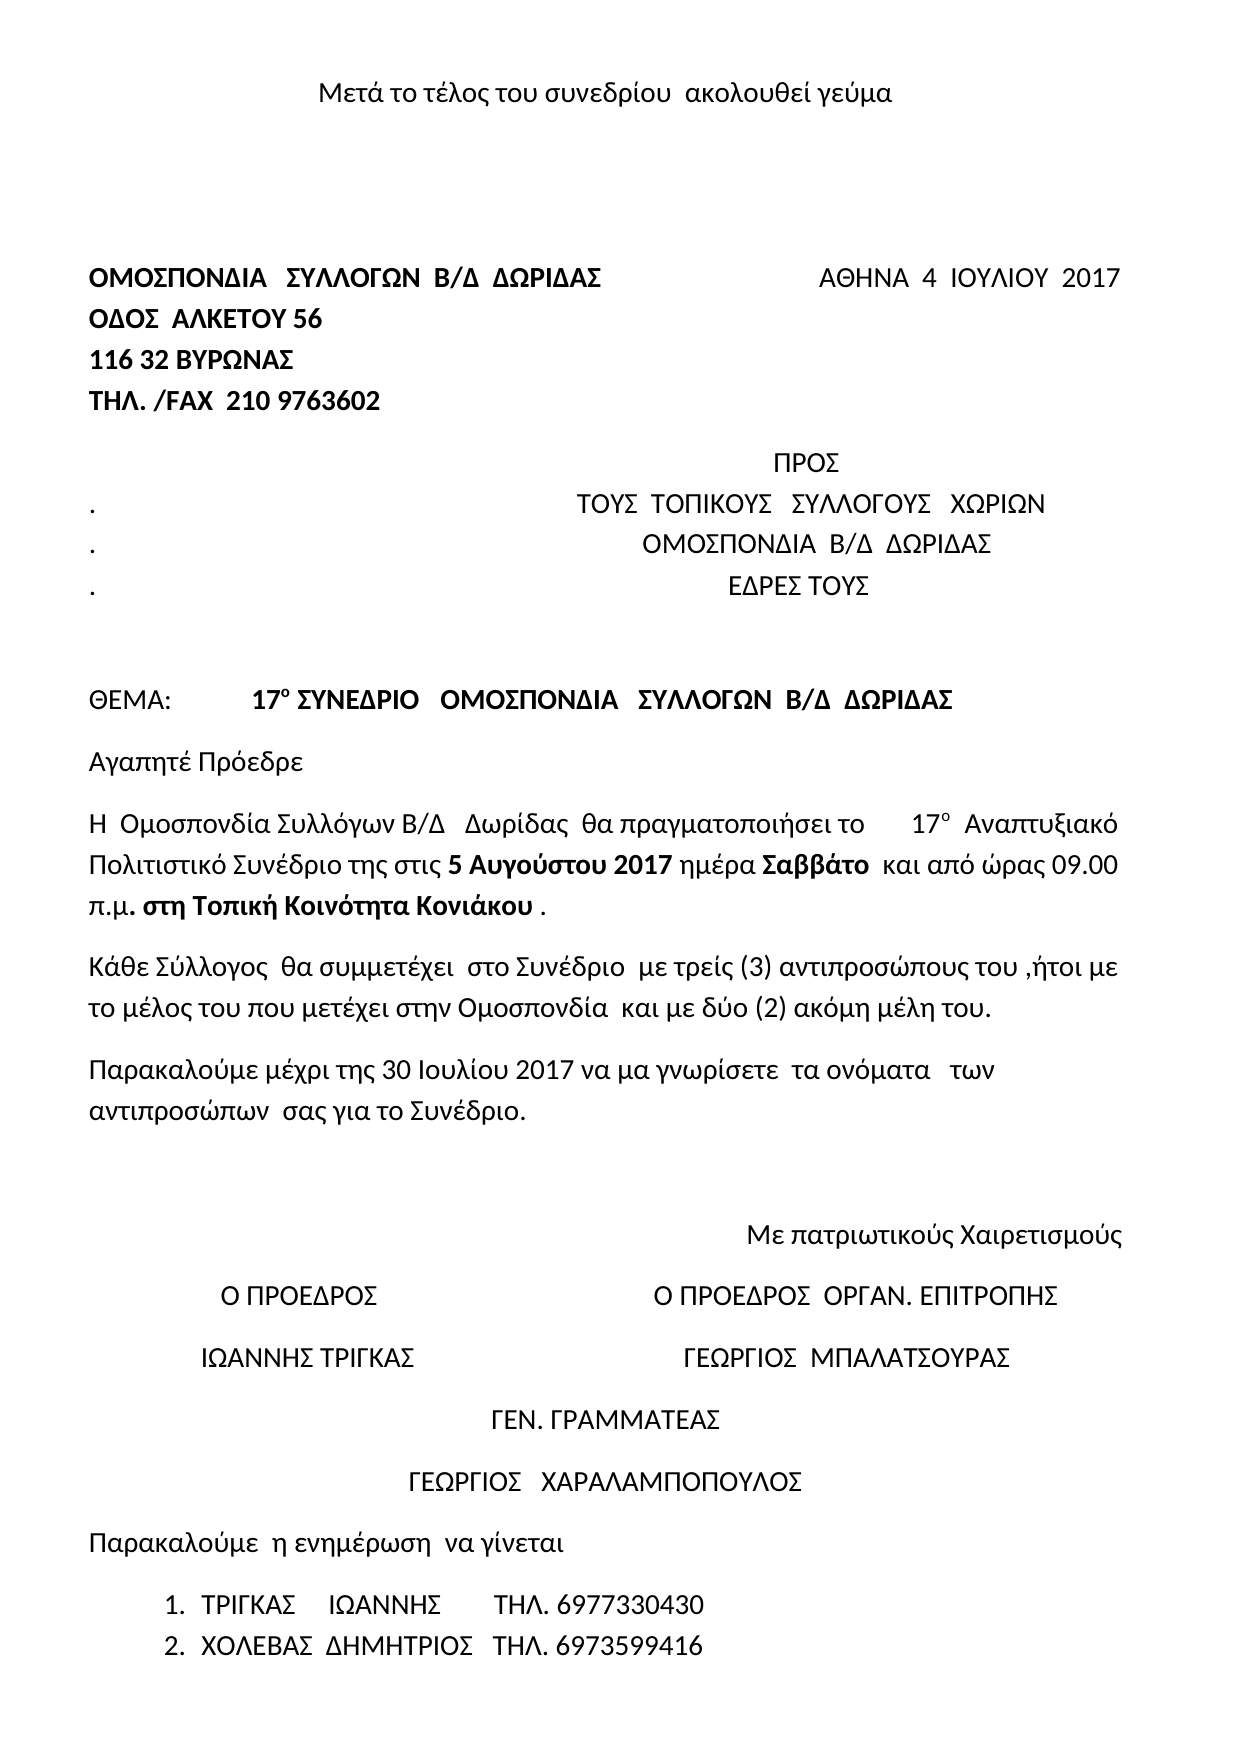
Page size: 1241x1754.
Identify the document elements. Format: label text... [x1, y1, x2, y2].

text ΠΡΟΣ . ΤΟΥΣ ΤΟΠΙΚΟΥΣ ΣΥΛΛΟΓΟΥΣ ΧΩΡΙΩΝ . ΟΜΟΣΠΟΝΔΙΑ Β/Δ ΔΩΡΙΔΑΣ . ΕΔΡΕΣ ΤΟΥΣ [89, 444, 1122, 602]
text ΟΜΟΣΠΟΝΔΙΑ ΣΥΛΛΟΓΩΝ Β/Δ ΔΩΡΙΔΑΣ ΑΘΗΝΑ 4 ΙΟΥΛΙΟΥ 2017 ΟΔΟΣ ΑΛΚΕΤΟΥ 56 116 32 ΒΥΡΩΝΑΣ ΤΗΛ. /FAX 210 9763602 [89, 259, 1122, 418]
text Παρακαλούμε η ενημέρωση να γίνεται [89, 1524, 1122, 1560]
list ΧΟΛΕΒΑΣ ΔΗΜΗΤΡΙΟΣ ΤΗΛ. 6973599416 [164, 1627, 1122, 1663]
text Η Ομοσπονδία Συλλόγων Β/Δ Δωρίδας θα πραγματοποιήσει το 17ο Αναπτυξιακό Πολιτιστικό Συνέδριο της στις 5 Αυγούστου 2017 ημέρα Σαββάτο και από ώρας 09.00 π.μ. στη Τοπική Κοινότητα Κονιάκου . [89, 805, 1122, 922]
text ΓΕΩΡΓΙΟΣ ΧΑΡΑΛΑΜΠΟΠΟΥΛΟΣ [89, 1463, 1122, 1498]
text ΓΕΝ. ΓΡΑΜΜΑΤΈΑΣ [89, 1401, 1122, 1437]
text Με πατριωτικούς Χαιρετισμούς [89, 1216, 1122, 1251]
text Κάθε Σύλλογος θα συμμετέχει στο Συνέδριο με τρείς (3) αντιπροσώπους του ,ήτοι με το μέλος του που μετέχει στην Ομοσπονδία και με δύο (2) ακόμη μέλη του. [89, 948, 1122, 1025]
list ΤΡΙΓΚΑΣ ΙΩΑΝΝΗΣ ΤΗΛ. 6977330430 [164, 1586, 1122, 1622]
text Μετά το τέλος του συνεδρίου ακολουθεί γεύμα [89, 74, 1122, 109]
text ΘΕΜΑ: 17ο ΣΥΝΕΔΡΙΟ ΟΜΟΣΠΟΝΔΙΑ ΣΥΛΛΟΓΩΝ Β/Δ ΔΩΡΙΔΑΣ [89, 681, 1122, 717]
text Παρακαλούμε μέχρι της 30 Ιουλίου 2017 να μα γνωρίσετε τα ονόματα των αντιπροσώπων σας για το Συνέδριο. [89, 1051, 1122, 1128]
text ΙΩΑΝΝΗΣ ΤΡΙΓΚΑΣ ΓΕΩΡΓΙΟΣ ΜΠΑΛΑΤΣΟΥΡΑΣ [89, 1339, 1122, 1375]
text Ο ΠΡΟΕΔΡΟΣ Ο ΠΡΟΕΔΡΟΣ ΟΡΓΑΝ. ΕΠΙΤΡΟΠΗΣ [89, 1277, 1122, 1313]
text Αγαπητέ Πρόεδρε [89, 743, 1122, 779]
